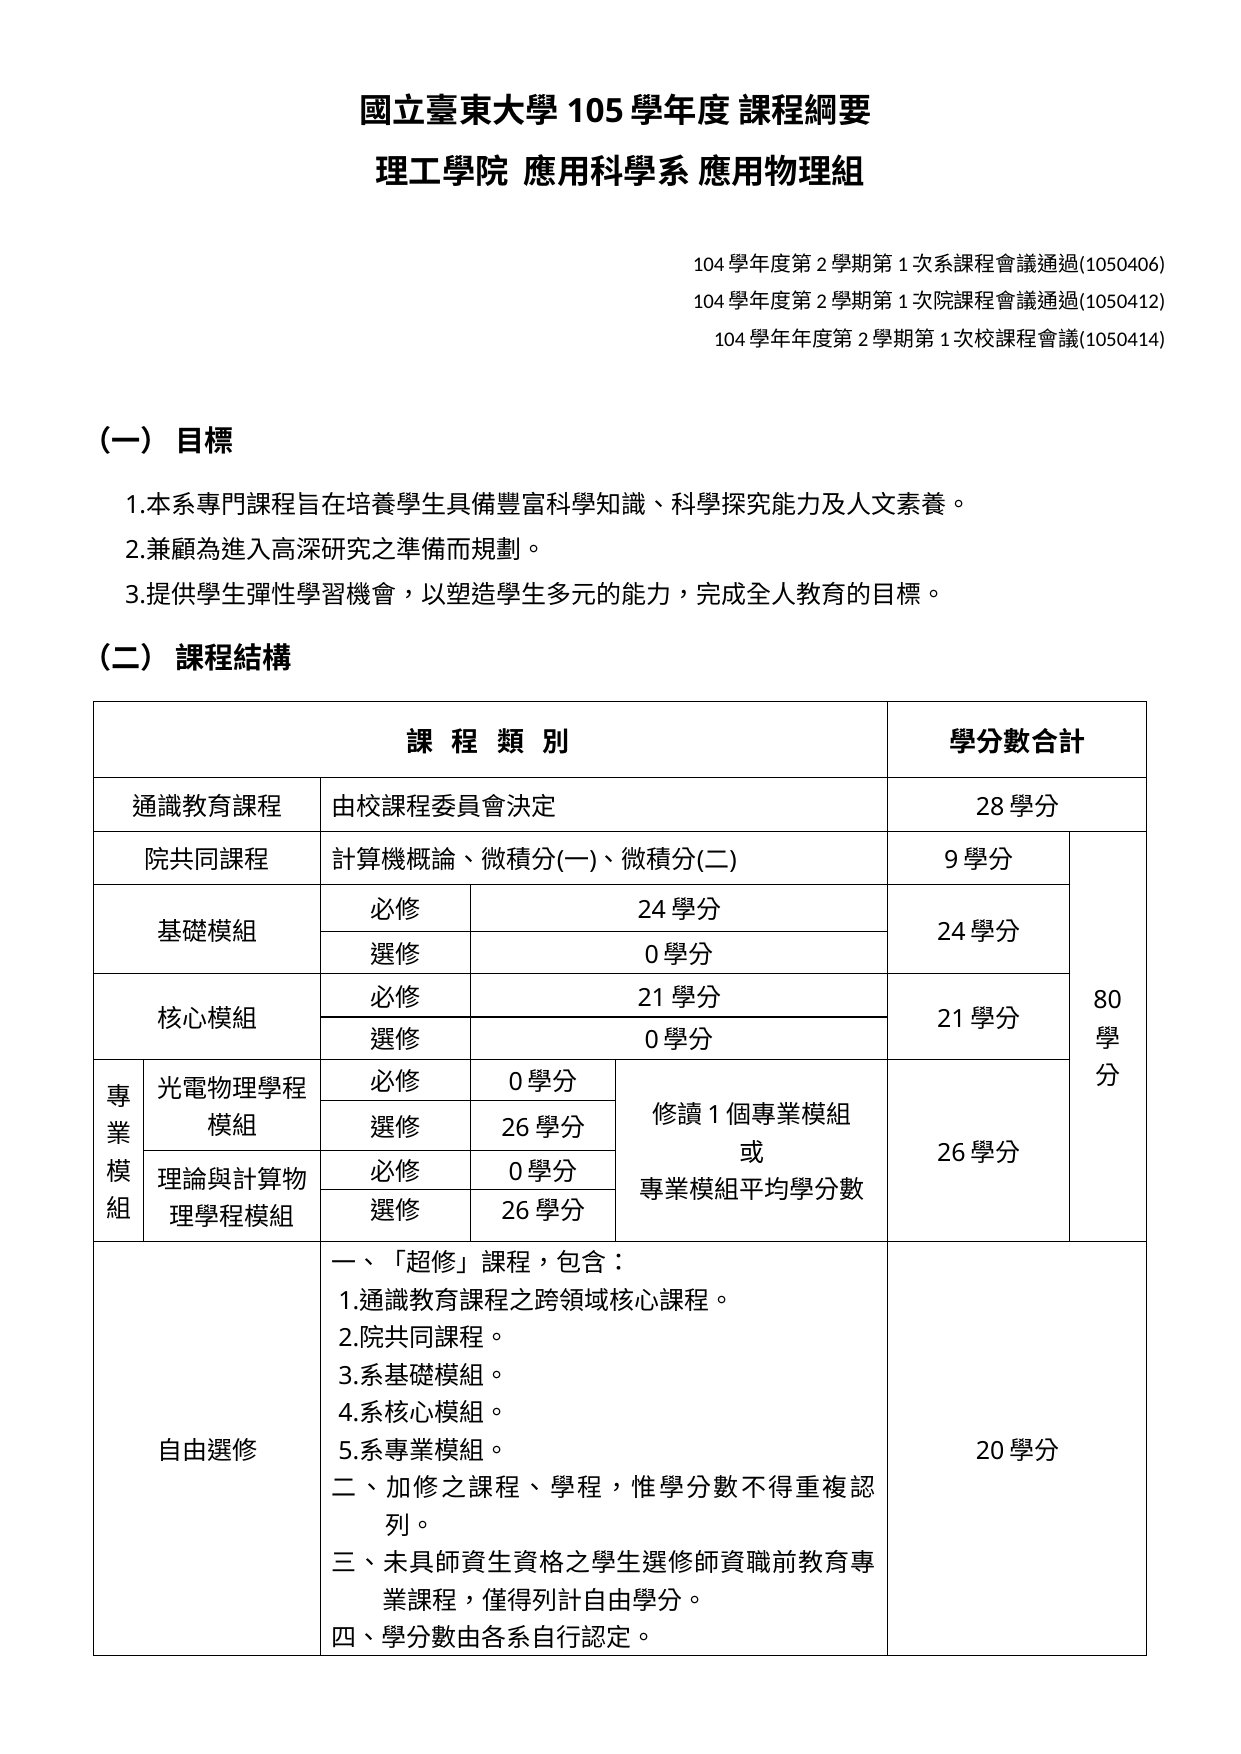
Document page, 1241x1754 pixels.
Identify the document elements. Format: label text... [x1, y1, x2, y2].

table_cell 通識教育課程 [94, 778, 320, 831]
table_cell 由校課程委員會決定 [321, 778, 887, 831]
table_cell 自由選修 [94, 1242, 320, 1654]
table_cell 專業模組 [94, 1060, 143, 1241]
table_cell 必修 [321, 974, 470, 1016]
table_header 學分數合計 [888, 702, 1146, 777]
list 1.本系專門課程旨在培養學生具備豐富科學知識、科學探究能力及人文素養。 [125, 484, 1165, 521]
table_cell 0學分 [471, 1018, 887, 1059]
list 目標 [82, 401, 1165, 476]
table_cell 9學分 [888, 832, 1069, 884]
table_cell 26學分 [471, 1190, 615, 1241]
table_cell 26學分 [471, 1101, 615, 1150]
table_cell 基礎模組 [94, 885, 320, 973]
table_cell 院共同課程 [94, 832, 320, 884]
table_cell 21學分 [471, 974, 887, 1016]
table_cell 理論與計算物理學程模組 [144, 1151, 320, 1241]
table_cell 21學分 [888, 974, 1069, 1059]
text 104學年度第2學期第1次系課程會議通過(1050406) [75, 244, 1165, 281]
table_cell 計算機概論、微積分(一)、微積分(二) [321, 832, 887, 884]
table_cell 選修 [321, 932, 470, 973]
table_cell 必修 [321, 1151, 470, 1188]
table_cell 24學分 [471, 885, 887, 931]
table_cell 26學分 [888, 1060, 1069, 1241]
table_cell 一、「超修」課程，包含： 1.通識教育課程之跨領域核心課程。 2.院共同課程。 3.系基礎模組。 4.系核心模組。 5.系專業模組。 二、加修之課程、學程，惟學分數不得重複認列。 三、未具師資生資格之學生選修師資職前教育專業課程，僅得列計自由學分。 四、學分數由各系自行認定。 [321, 1242, 887, 1654]
table_cell 0學分 [471, 932, 887, 973]
text 理工學院 應用科學系 應用物理組 [75, 131, 1165, 206]
text 104學年年度第2學期第1次校課程會議(1050414) [75, 319, 1165, 356]
table_cell 核心模組 [94, 974, 320, 1059]
table_cell 0學分 [471, 1060, 615, 1099]
table_cell 20學分 [888, 1242, 1146, 1654]
table_cell 必修 [321, 885, 470, 931]
list 課程結構 [82, 619, 1165, 694]
table_header 課 程 類 別 [94, 702, 887, 777]
table_cell 28學分 [888, 778, 1146, 831]
table_cell 80 學 分 [1070, 832, 1146, 1241]
table_cell 修讀1個專業模組 或 專業模組平均學分數 [616, 1060, 887, 1241]
table_cell 必修 [321, 1060, 470, 1099]
table_cell 選修 [321, 1018, 470, 1059]
table_cell 光電物理學程模組 [144, 1060, 320, 1150]
text 國立臺東大學 105學年度 課程綱要 [56, 89, 1165, 131]
table_cell 24學分 [888, 885, 1069, 973]
list 2.兼顧為進入高深研究之準備而規劃。 [125, 529, 1165, 566]
text 3.提供學生彈性學習機會，以塑造學生多元的能力，完成全人教育的目標。 [125, 574, 1165, 611]
table_cell 0學分 [471, 1151, 615, 1188]
table_cell 選修 [321, 1101, 470, 1150]
table_cell 選修 [321, 1190, 470, 1241]
text 104學年度第2學期第1次院課程會議通過(1050412) [75, 281, 1165, 319]
